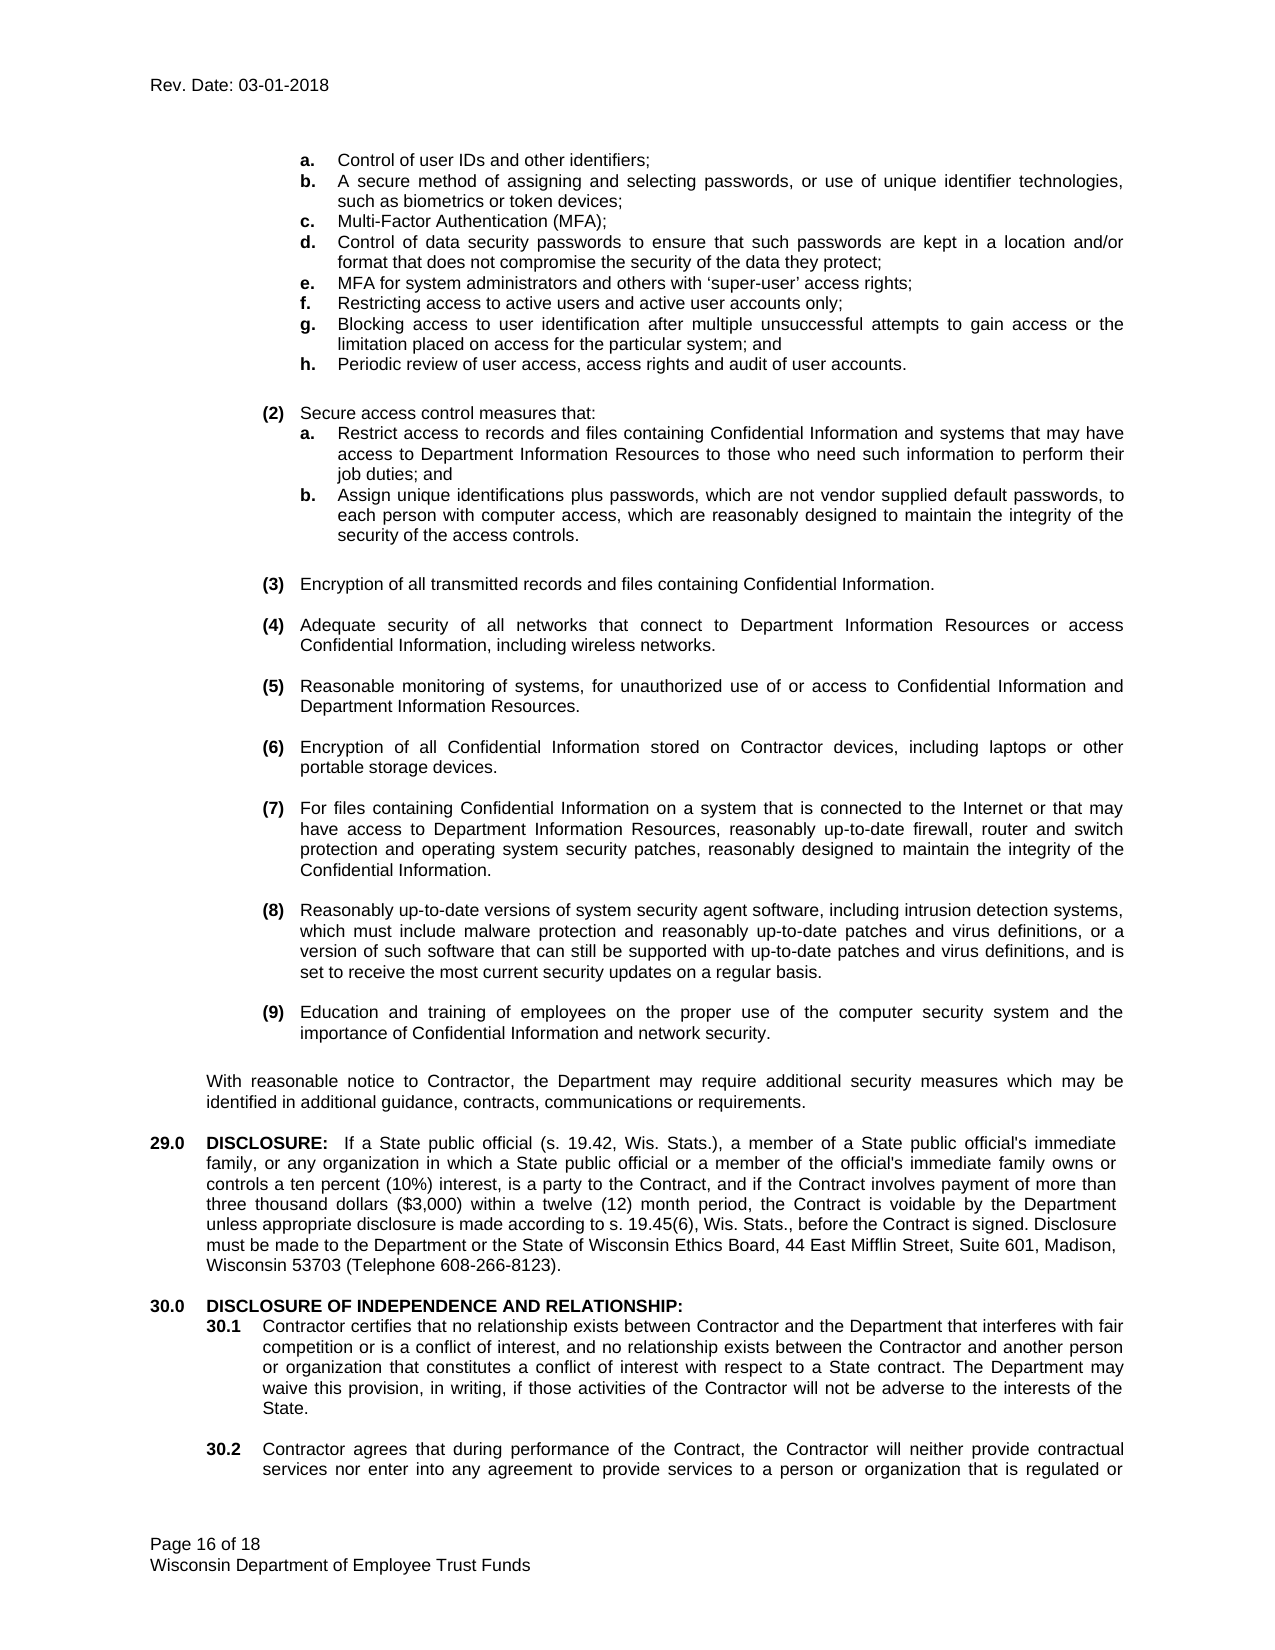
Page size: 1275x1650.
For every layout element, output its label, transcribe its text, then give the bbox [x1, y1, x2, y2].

text f. Restricting access to active users and active user accounts only; [300, 293, 1125, 313]
list Reasonably up-to-date versions of system security agent software, including intrusion detection systems, which must include malware protection and reasonably up-to-date patches and virus definitions, or a version of such software that can still be supported with up-to-date patches and virus definitions, and is set to receive the most current security updates on a regular basis. [262, 900, 1125, 982]
list Reasonable monitoring of systems, for unauthorized use of or access to Confidential Information and Department Information Resources. [262, 676, 1125, 716]
text g. Blocking access to user identification after multiple unsuccessful attempts to gain access or the limitation placed on access for the particular system; and [300, 313, 1125, 354]
text b. A secure method of assigning and selecting passwords, or use of unique identifier technologies, such as biometrics or token devices; [300, 170, 1125, 211]
text h. Periodic review of user access, access rights and audit of user accounts. [300, 354, 1125, 374]
text a. Restrict access to records and files containing Confidential Information and systems that may have access to Department Information Resources to those who need such information to perform their job duties; and [300, 423, 1125, 484]
text (2) Secure access control measures that: [262, 403, 1125, 423]
list Encryption of all Confidential Information stored on Contractor devices, including laptops or other portable storage devices. [262, 737, 1125, 778]
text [206, 1439, 1125, 1479]
text a. Control of user IDs and other identifiers; [300, 150, 1125, 170]
text d. Control of data security passwords to ensure that such passwords are kept in a location and/or format that does not compromise the security of the data they protect; [300, 232, 1125, 272]
text With reasonable notice to Contractor, the Department may require additional security measures which may be identified in additional guidance, contracts, communications or requirements. [206, 1071, 1125, 1112]
text b. Assign unique identifications plus passwords, which are not vendor supplied default passwords, to each person with computer access, which are reasonably designed to maintain the integrity of the security of the access controls. [300, 484, 1125, 546]
list For files containing Confidential Information on a system that is connected to the Internet or that may have access to Department Information Resources, reasonably up-to-date firewall, router and switch protection and operating system security patches, reasonably designed to maintain the integrity of the Confidential Information. [262, 798, 1125, 880]
text 29.0 DISCLOSURE: If a State public official (s. 19.42, Wis. Stats.), a member of a State public official's immediate family, or any organization in which a State public official or a member of the official's immediate family owns or controls a ten percent (10%) interest, is a party to the Contract, and if the Contract involves payment of more than three thousand dollars ($3,000) within a twelve (12) month period, the Contract is voidable by the Department unless appropriate disclosure is made according to s. 19.45(6), Wis. Stats., before the Contract is signed. Disclosure must be made to the Department or the State of Wisconsin Ethics Board, 44 East Mifflin Street, Suite 601, Madison, Wisconsin 53703 (Telephone 608-266-8123). [150, 1132, 1117, 1275]
text c. Multi-Factor Authentication (MFA); [300, 211, 1125, 232]
text (9) Education and training of employees on the proper use of the computer security system and the importance of Confidential Information and network security. [262, 1002, 1125, 1043]
text 30.0 DISCLOSURE OF INDEPENDENCE AND RELATIONSHIP: [150, 1296, 1125, 1316]
text 30.1 Contractor certifies that no relationship exists between Contractor and the Department that interferes with fair competition or is a conflict of interest, and no relationship exists between the Contractor and another person or organization that constitutes a conflict of interest with respect to a State contract. The Department may waive this provision, in writing, if those activities of the Contractor will not be adverse to the interests of the State. [206, 1316, 1125, 1418]
list Adequate security of all networks that connect to Department Information Resources or access Confidential Information, including wireless networks. [262, 614, 1125, 655]
list Encryption of all transmitted records and files containing Confidential Information. [262, 573, 1125, 594]
text e. MFA for system administrators and others with ‘super-user’ access rights; [300, 272, 1125, 293]
